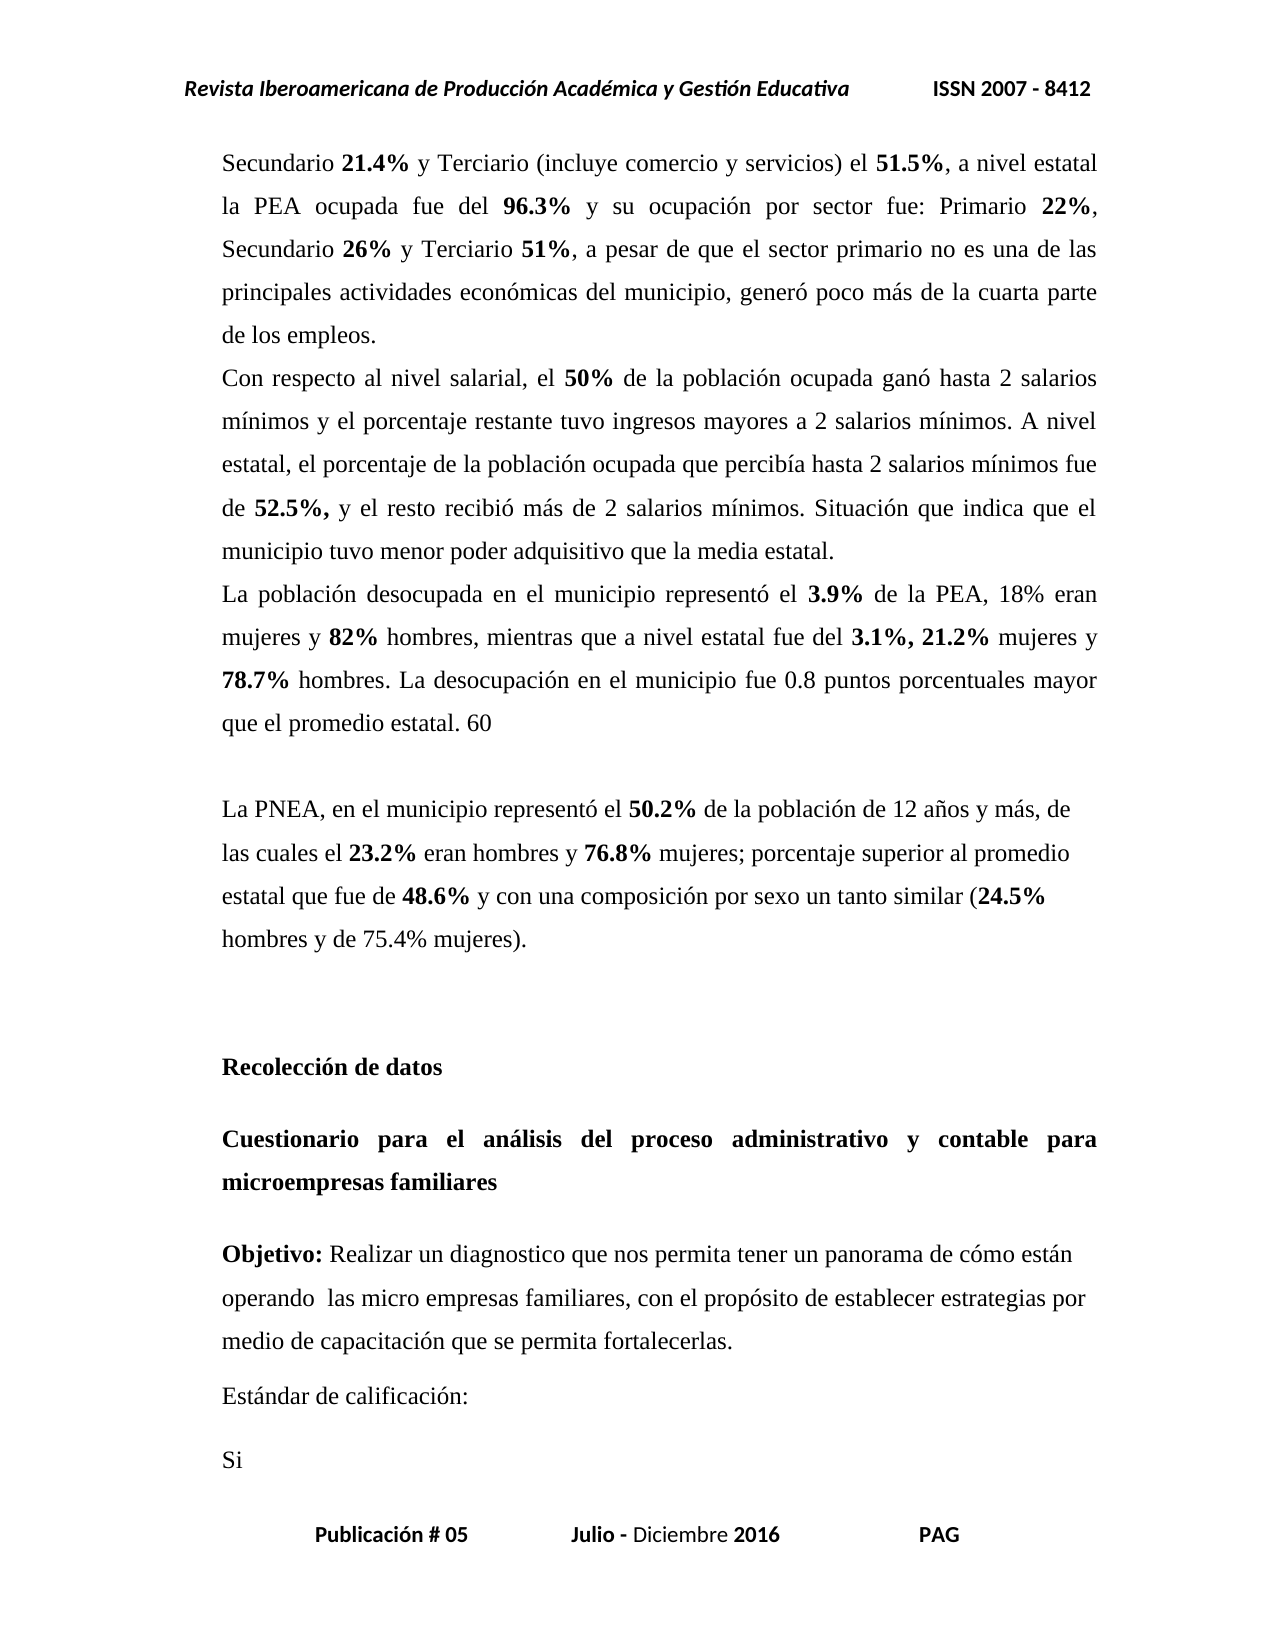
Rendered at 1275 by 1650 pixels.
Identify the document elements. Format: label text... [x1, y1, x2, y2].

text Estándar de calificación: [222, 1381, 1098, 1410]
text La población desocupada en el municipio representó el 3.9% de la PEA, 18% eran mujeres y 82% hombres, mientras que a nivel estatal fue del 3.1%, 21.2% mujeres y 78.7% hombres. La desocupación en el municipio fue 0.8 puntos porcentuales mayor que el promedio estatal. 60 [222, 579, 1098, 737]
text Objetivo: Realizar un diagnostico que nos permita tener un panorama de cómo están operando las micro empresas familiares, con el propósito de establecer estrategias por medio de capacitación que se permita fortalecerlas. [222, 1239, 1098, 1354]
text La PNEA, en el municipio representó el 50.2% de la población de 12 años y más, de las cuales el 23.2% eran hombres y 76.8% mujeres; porcentaje superior al promedio estatal que fue de 48.6% y con una composición por sexo un tanto similar (24.5% hombres y de 75.4% mujeres). [222, 794, 1098, 953]
text Si [222, 1445, 1098, 1474]
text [222, 148, 1098, 349]
subtitle Recolección de datos [222, 1052, 1098, 1081]
text Con respecto al nivel salarial, el 50% de la población ocupada ganó hasta 2 salarios mínimos y el porcentaje restante tuvo ingresos mayores a 2 salarios mínimos. A nivel estatal, el porcentaje de la población ocupada que percibía hasta 2 salarios mínimos fue de 52.5%, y el resto recibió más de 2 salarios mínimos. Situación que indica que el municipio tuvo menor poder adquisitivo que la media estatal. [222, 363, 1098, 564]
text Cuestionario para el análisis del proceso administrativo y contable para microempresas familiares [222, 1124, 1098, 1196]
